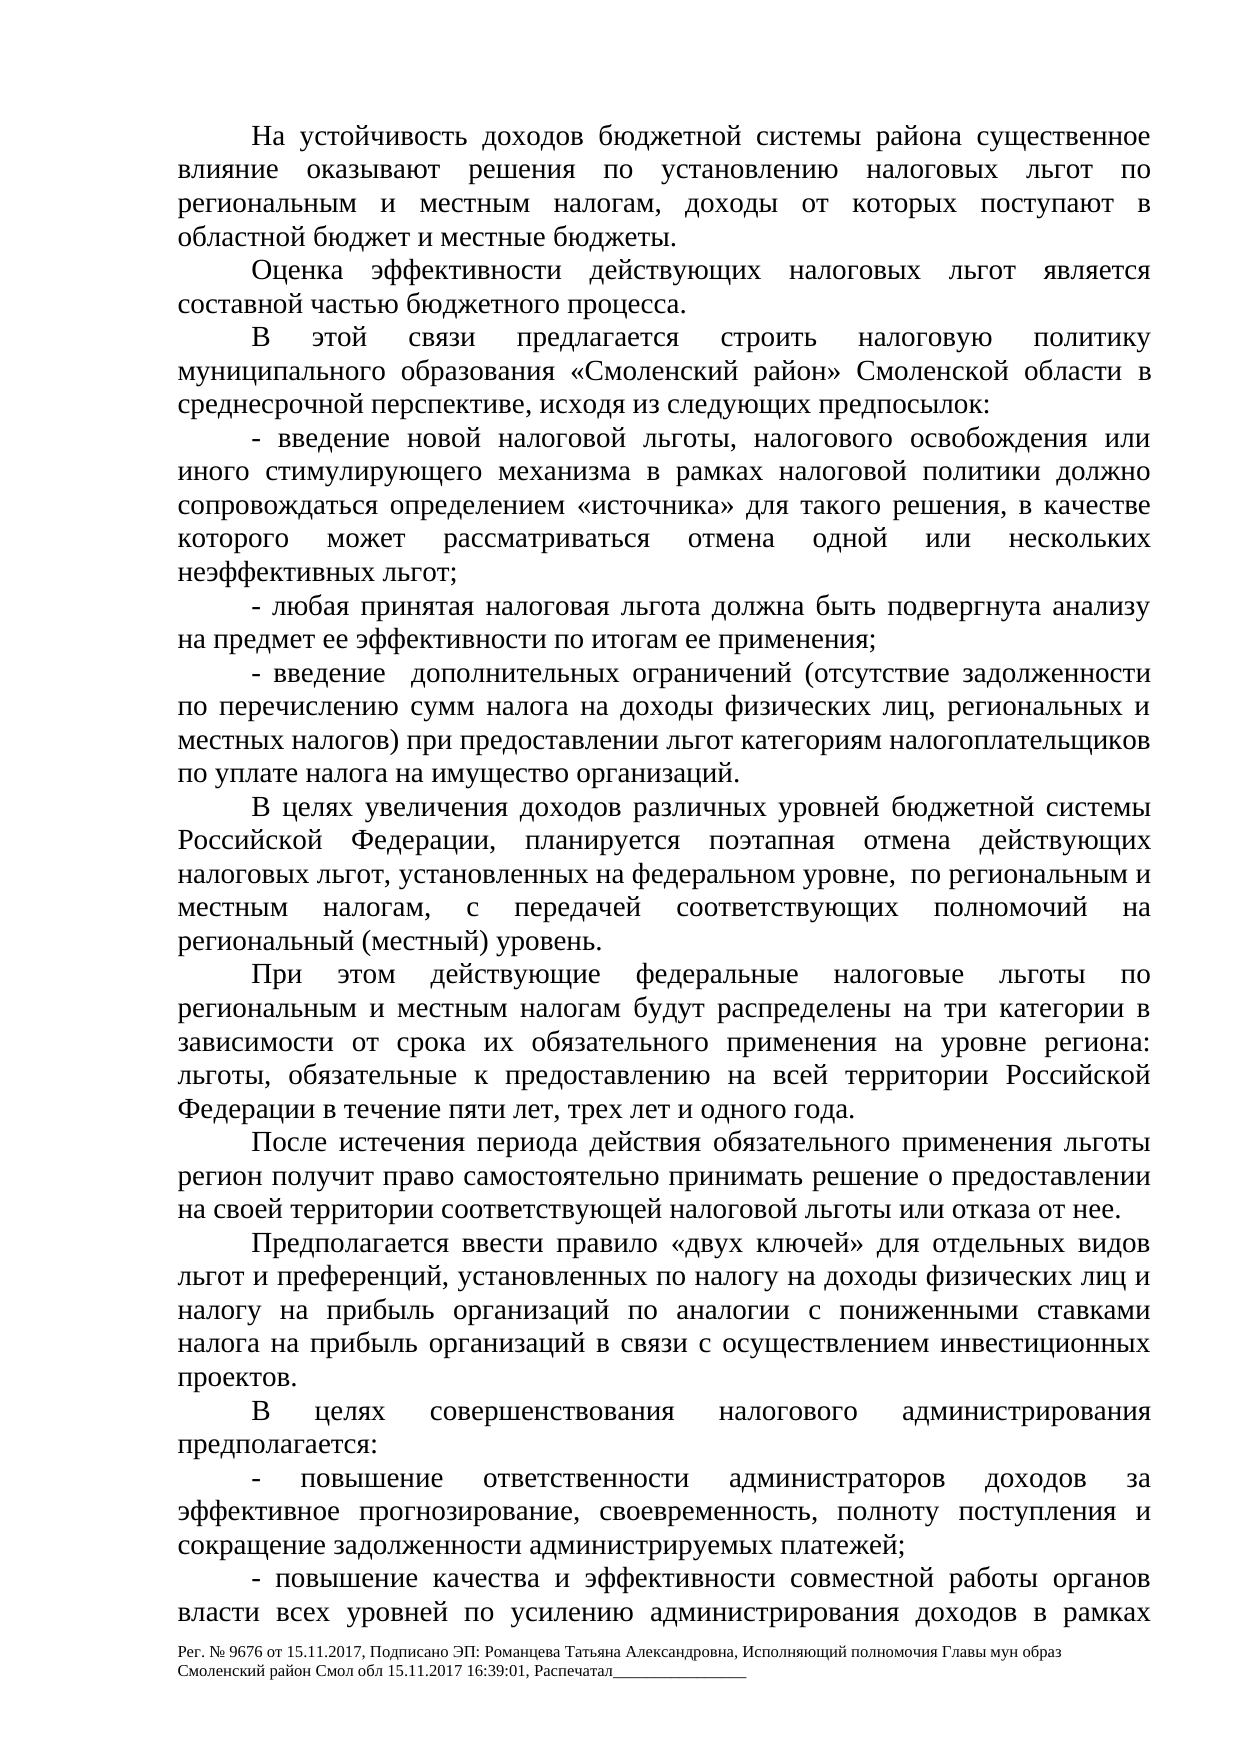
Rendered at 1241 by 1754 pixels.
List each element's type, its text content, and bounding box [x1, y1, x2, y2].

text При этом действующие федеральные налоговые льготы по региональным и местным налогам будут распределены на три категории в зависимости от срока их обязательного применения на уровне региона: льготы, обязательные к предоставлению на всей территории Российской Федерации в течение пяти лет, трех лет и одного года. [177, 957, 1152, 1124]
text В целях увеличения доходов различных уровней бюджетной системы Российской Федерации, планируется поэтапная отмена действующих налоговых льгот, установленных на федеральном уровне, по региональным и местным налогам, с передачей соответствующих полномочий на региональный (местный) уровень. [177, 789, 1152, 957]
text В этой связи предлагается строить налоговую политику муниципального образования «Смоленский район» Смоленской области в среднесрочной перспективе, исходя из следующих предпосылок: [177, 319, 1152, 420]
text - любая принятая налоговая льгота должна быть подвергнута анализу на предмет ее эффективности по итогам ее применения; [177, 588, 1152, 655]
text После истечения периода действия обязательного применения льготы регион получит право самостоятельно принимать решение о предоставлении на своей территории соответствующей налоговой льготы или отказа от нее. [177, 1124, 1152, 1225]
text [177, 1560, 1152, 1627]
text - введение новой налоговой льготы, налогового освобождения или иного стимулирующего механизма в рамках налоговой политики должно сопровождаться определением «источника» для такого решения, в качестве которого может рассматриваться отмена одной или нескольких неэффективных льгот; [177, 420, 1152, 588]
text В целях совершенствования налогового администрирования предполагается: [177, 1393, 1152, 1460]
text На устойчивость доходов бюджетной системы района существенное влияние оказывают решения по установлению налоговых льгот по региональным и местным налогам, доходы от которых поступают в областной бюджет и местные бюджеты. [177, 118, 1152, 252]
text - повышение ответственности администраторов доходов за эффективное прогнозирование, своевременность, полноту поступления и сокращение задолженности администрируемых платежей; [177, 1460, 1152, 1560]
text Предполагается ввести правило «двух ключей» для отдельных видов льгот и преференций, установленных по налогу на доходы физических лиц и налогу на прибыль организаций по аналогии с пониженными ставками налога на прибыль организаций в связи с осуществлением инвестиционных проектов. [177, 1225, 1152, 1393]
text - введение дополнительных ограничений (отсутствие задолженности по перечислению сумм налога на доходы физических лиц, региональных и местных налогов) при предоставлении льгот категориям налогоплательщиков по уплате налога на имущество организаций. [177, 655, 1152, 789]
text Оценка эффективности действующих налоговых льгот является составной частью бюджетного процесса. [177, 252, 1152, 319]
